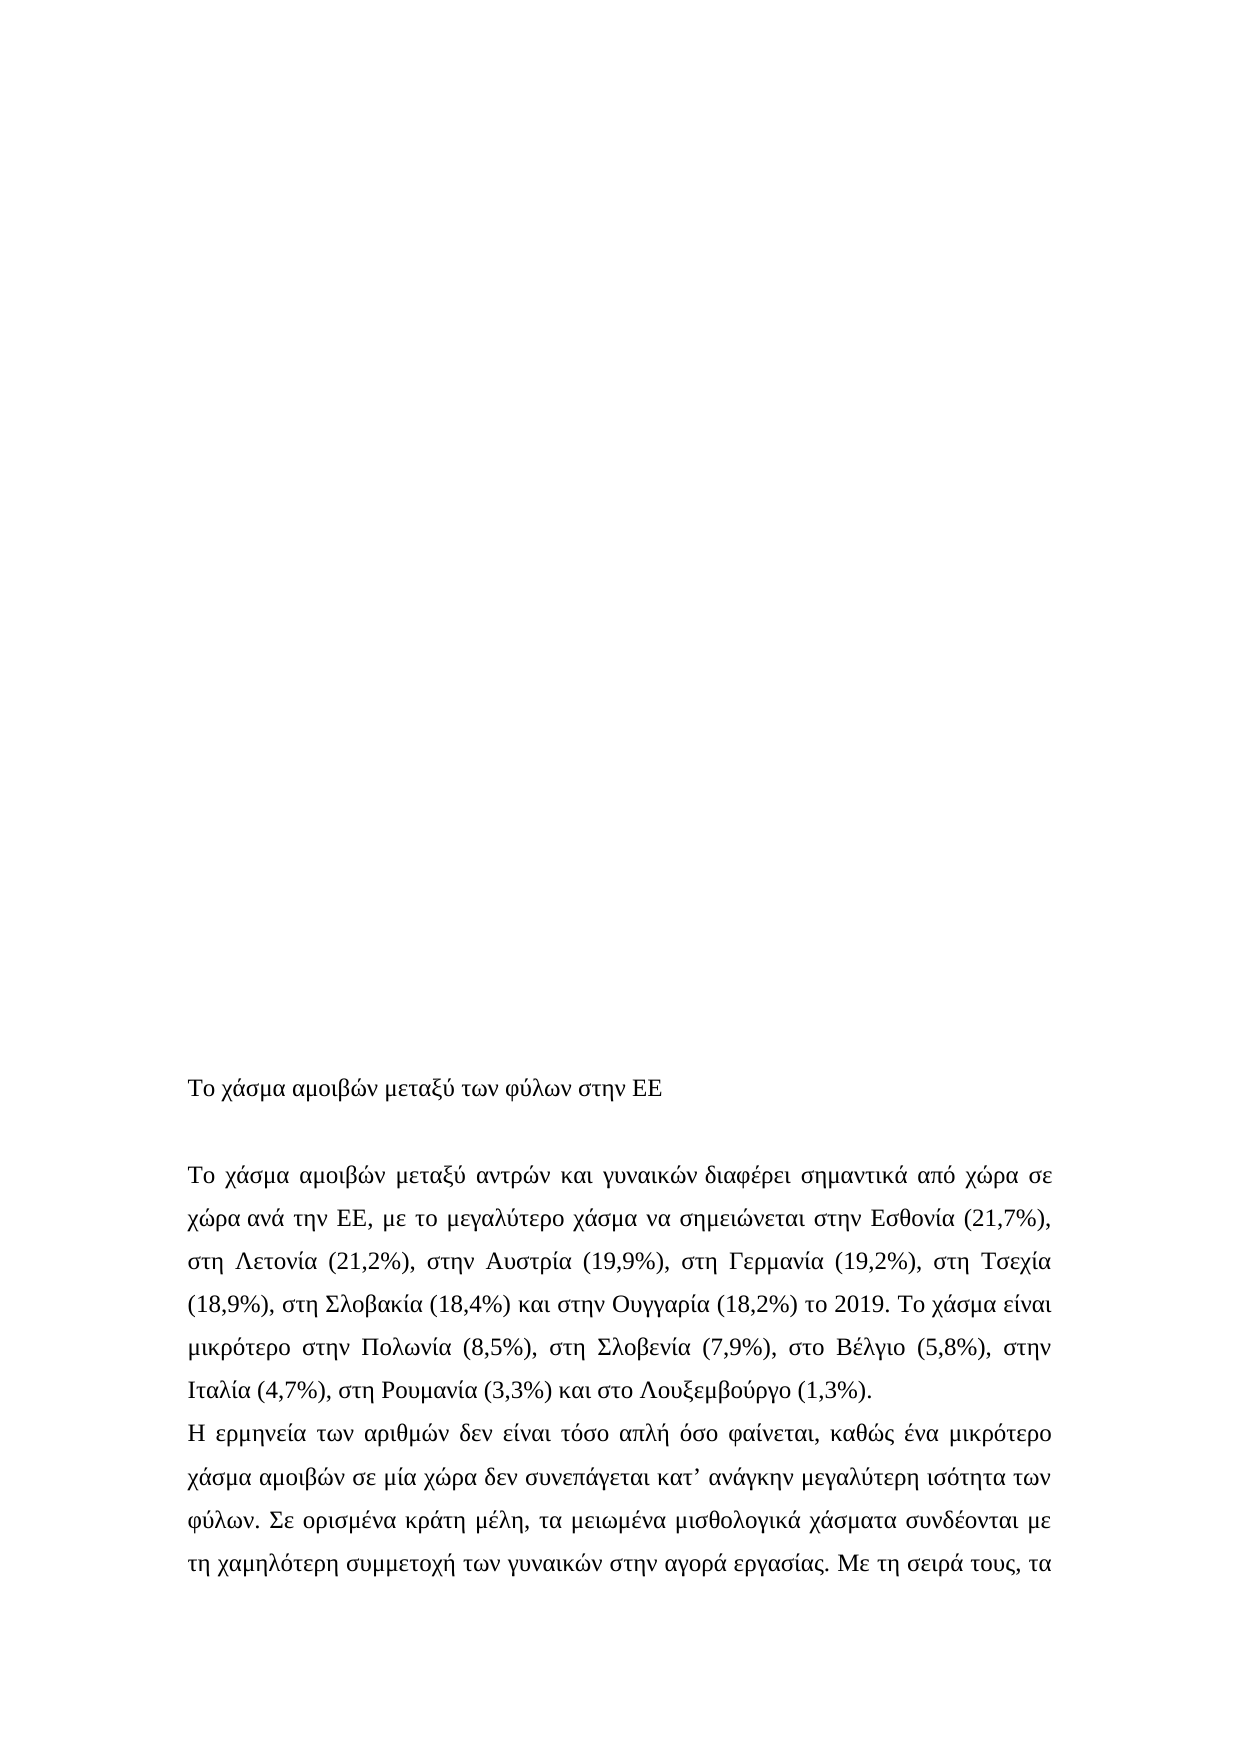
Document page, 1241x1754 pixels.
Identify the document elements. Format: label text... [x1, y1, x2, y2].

text Το χάσμα αμοιβών μεταξύ των φύλων στην ΕΕ [187, 1073, 1053, 1102]
text Το χάσμα αμοιβών μεταξύ αντρών και γυναικών διαφέρει σημαντικά από χώρα σε χώρα ανά την ΕΕ, με το μεγαλύτερο χάσμα να σημειώνεται στην Εσθονία (21,7%), στη Λετονία (21,2%), στην Αυστρία (19,9%), στη Γερμανία (19,2%), στη Τσεχία (18,9%), στη Σλοβακία (18,4%) και στην Ουγγαρία (18,2%) το 2019. Το χάσμα είναι μικρότερο στην Πολωνία (8,5%), στη Σλοβενία (7,9%), στο Βέλγιο (5,8%), στην Ιταλία (4,7%), στη Ρουμανία (3,3%) και στο Λουξεμβούργο (1,3%). [187, 1160, 1053, 1404]
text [187, 1418, 1053, 1577]
